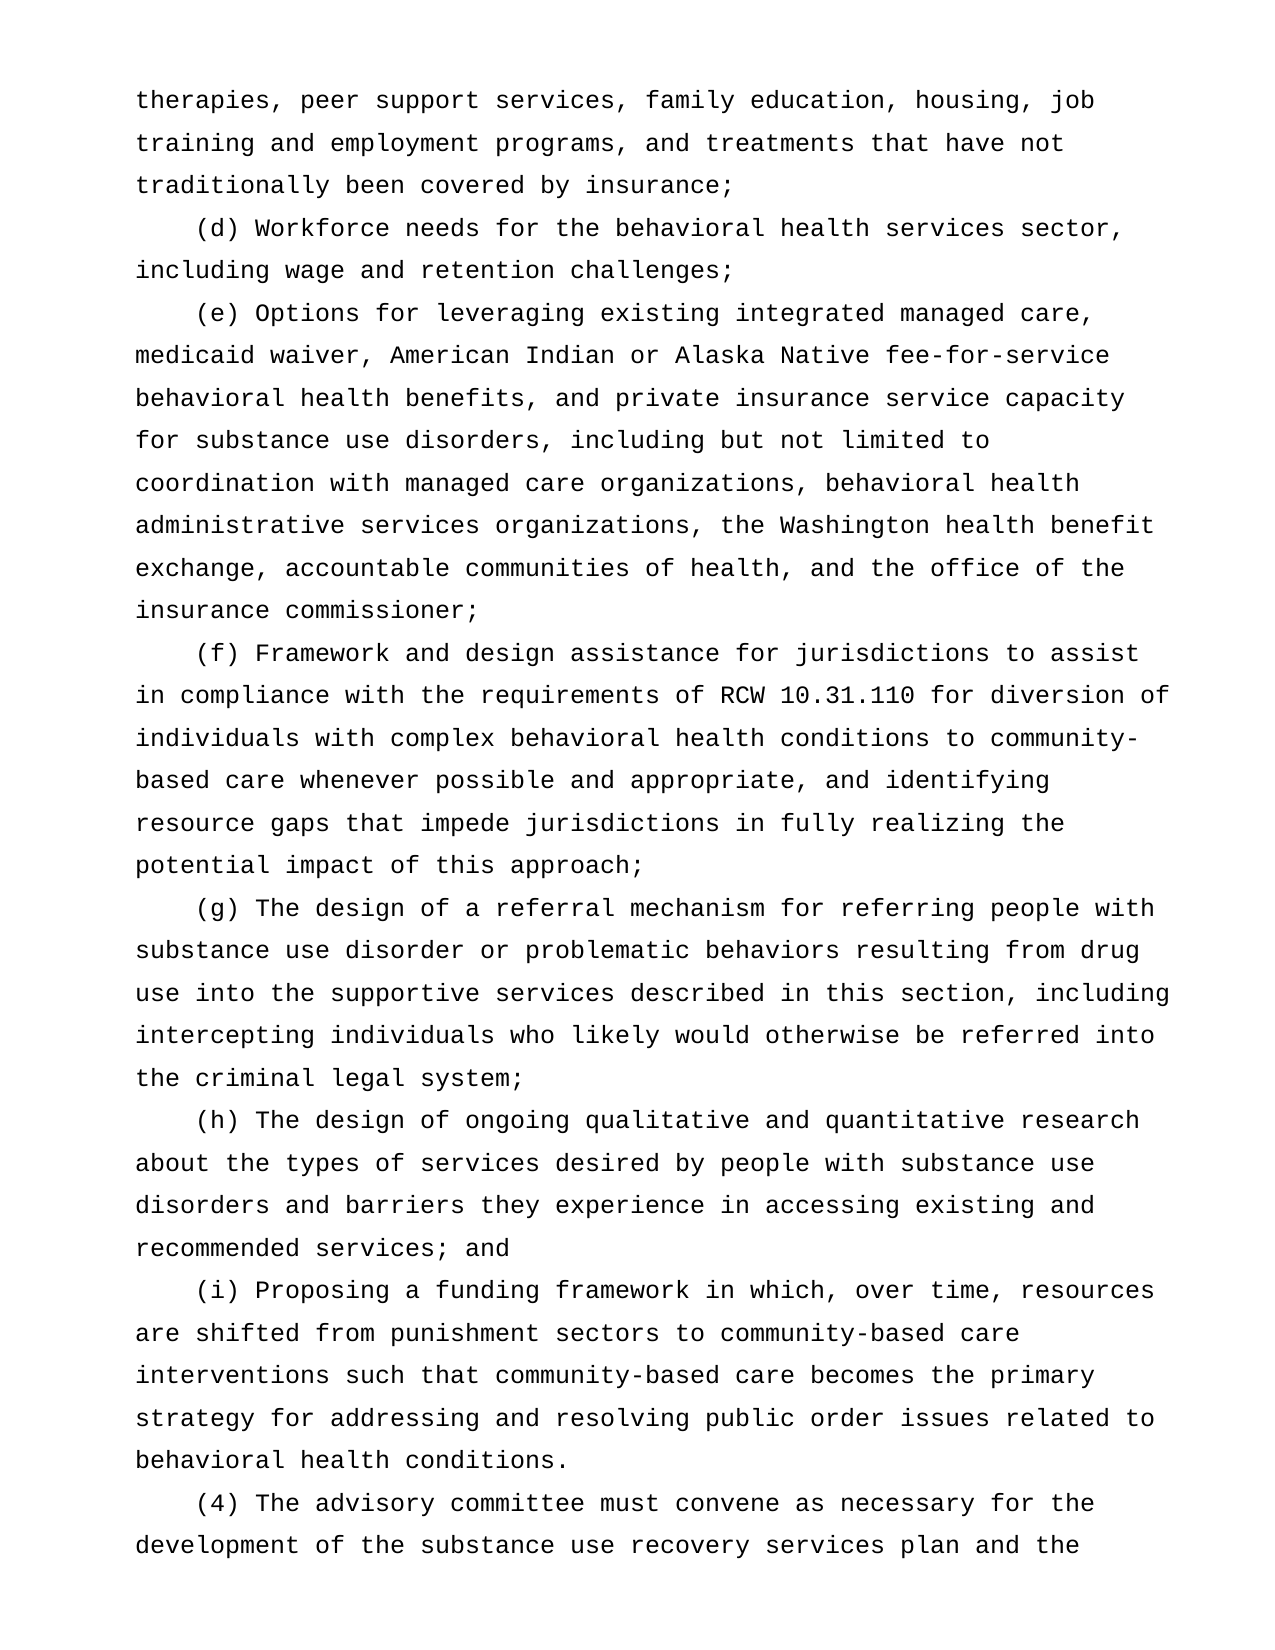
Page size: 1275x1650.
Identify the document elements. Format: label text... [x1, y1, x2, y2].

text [135, 75, 1170, 202]
text (f) Framework and design assistance for jurisdictions to assist in compliance with the requirements of RCW 10.31.110 for diversion of individuals with complex behavioral health conditions to community-based care whenever possible and appropriate, and identifying resource gaps that impede jurisdictions in fully realizing the potential impact of this approach; [135, 627, 1170, 882]
text (d) Workforce needs for the behavioral health services sector, including wage and retention challenges; [135, 202, 1170, 287]
text (i) Proposing a funding framework in which, over time, resources are shifted from punishment sectors to community-based care interventions such that community-based care becomes the primary strategy for addressing and resolving public order issues related to behavioral health conditions. [135, 1265, 1170, 1477]
text (e) Options for leveraging existing integrated managed care, medicaid waiver, American Indian or Alaska Native fee-for-service behavioral health benefits, and private insurance service capacity for substance use disorders, including but not limited to coordination with managed care organizations, behavioral health administrative services organizations, the Washington health benefit exchange, accountable communities of health, and the office of the insurance commissioner; [135, 287, 1170, 627]
text (h) The design of ongoing qualitative and quantitative research about the types of services desired by people with substance use disorders and barriers they experience in accessing existing and recommended services; and [135, 1095, 1170, 1265]
text (g) The design of a referral mechanism for referring people with substance use disorder or problematic behaviors resulting from drug use into the supportive services described in this section, including intercepting individuals who likely would otherwise be referred into the criminal legal system; [135, 882, 1170, 1095]
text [135, 1477, 1170, 1562]
